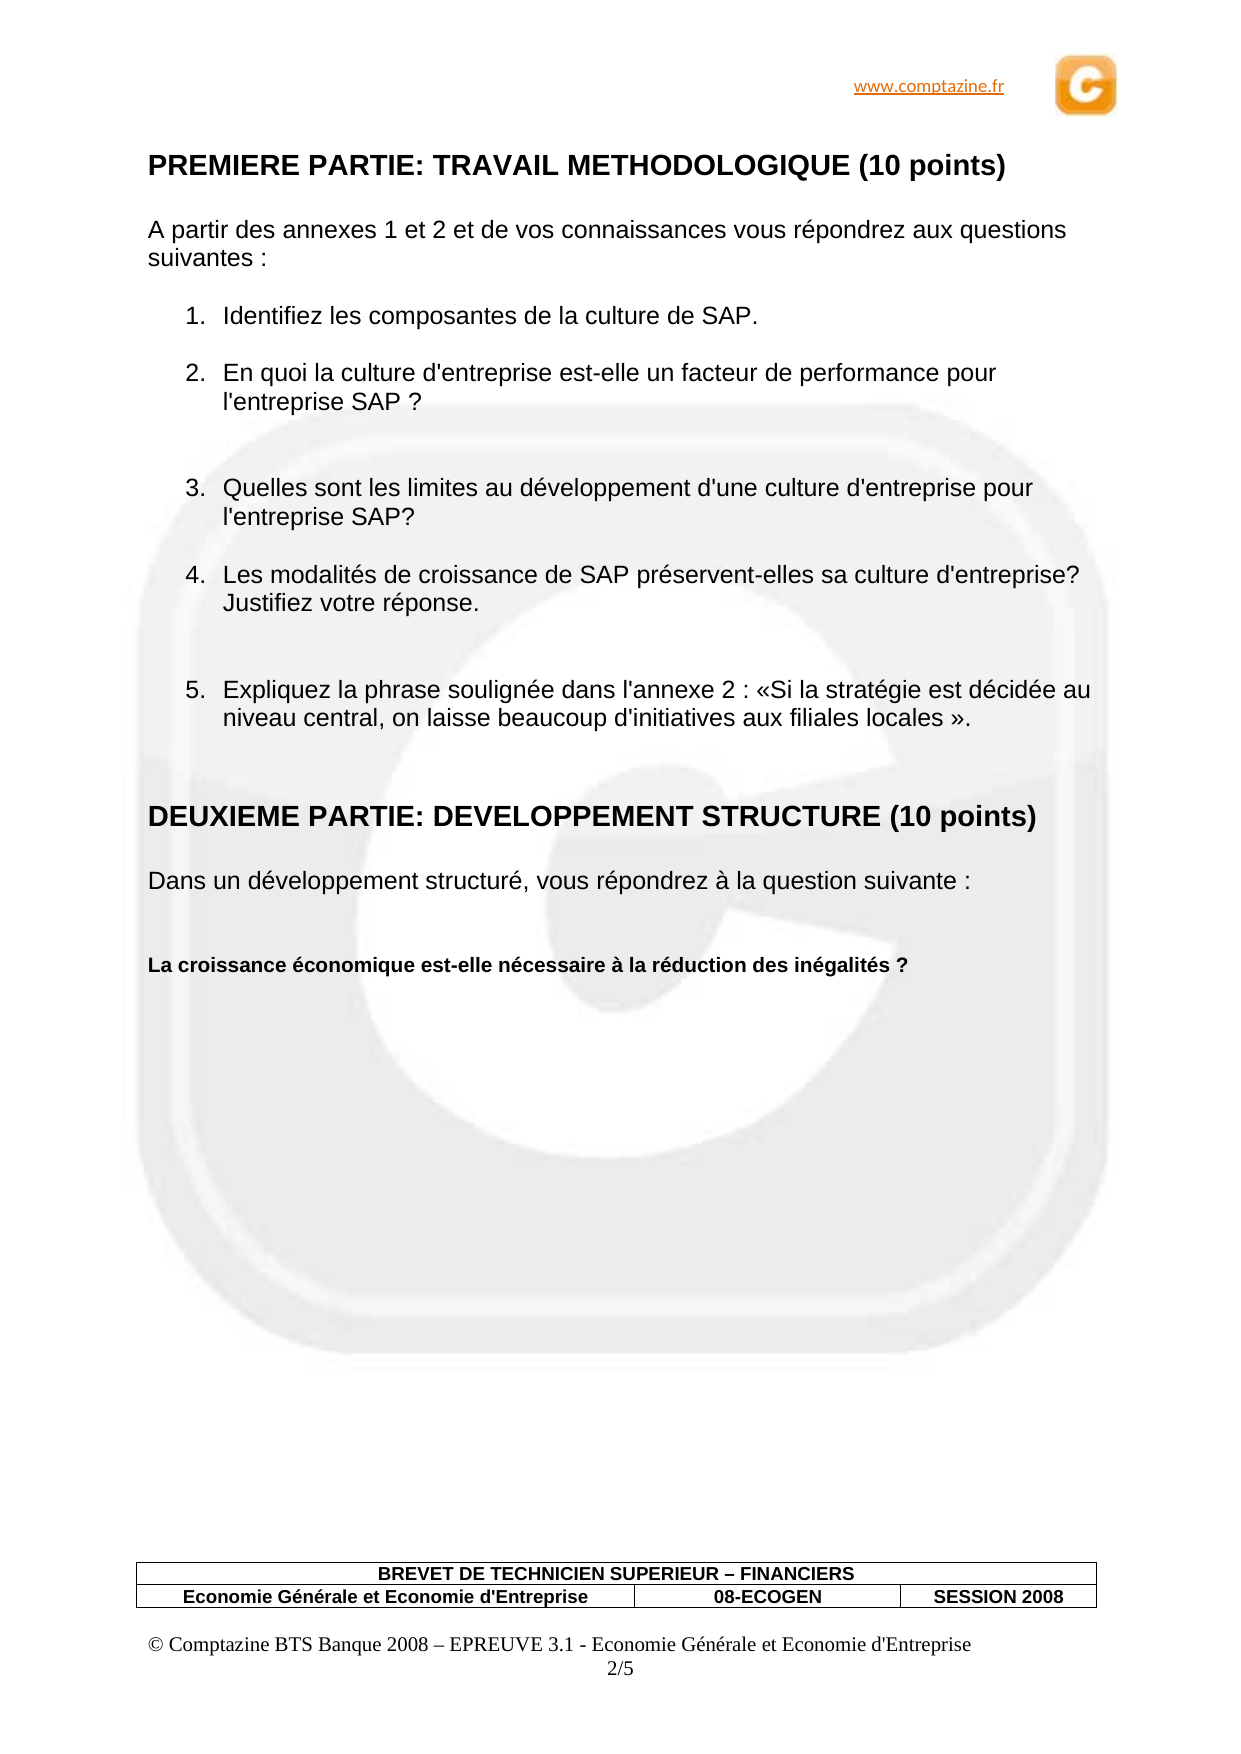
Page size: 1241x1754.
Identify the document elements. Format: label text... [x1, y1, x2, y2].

text PREMIERE PARTIE: TRAVAIL METHODOLOGIQUE (10 points) [148, 148, 1093, 181]
list En quoi la culture d'entreprise est-elle un facteur de performance pour l'entreprise SAP ? [185, 358, 1093, 416]
picture [103, 359, 1137, 1393]
list Expliquez la phrase soulignée dans l'annexe 2 : «Si la stratégie est décidée au niveau central, on laisse beaucoup d'initiatives aux filiales locales ». [185, 675, 1093, 732]
picture [1054, 53, 1118, 117]
text DEUXIEME PARTIE: DEVELOPPEMENT STRUCTURE (10 points) [148, 799, 1093, 833]
list Les modalités de croissance de SAP préservent-elles sa culture d'entreprise? Justifiez votre réponse. [185, 560, 1093, 617]
list Identifiez les composantes de la culture de SAP. [185, 301, 1093, 330]
text La croissance économique est-elle nécessaire à la réduction des inégalités ? [148, 953, 1093, 977]
list Quelles sont les limites au développement d'une culture d'entreprise pour l'entreprise SAP? [185, 473, 1093, 531]
text A partir des annexes 1 et 2 et de vos connaissances vous répondrez aux questions suivantes : [148, 215, 1093, 272]
text Dans un développement structuré, vous répondrez à la question suivante : [148, 866, 1093, 895]
